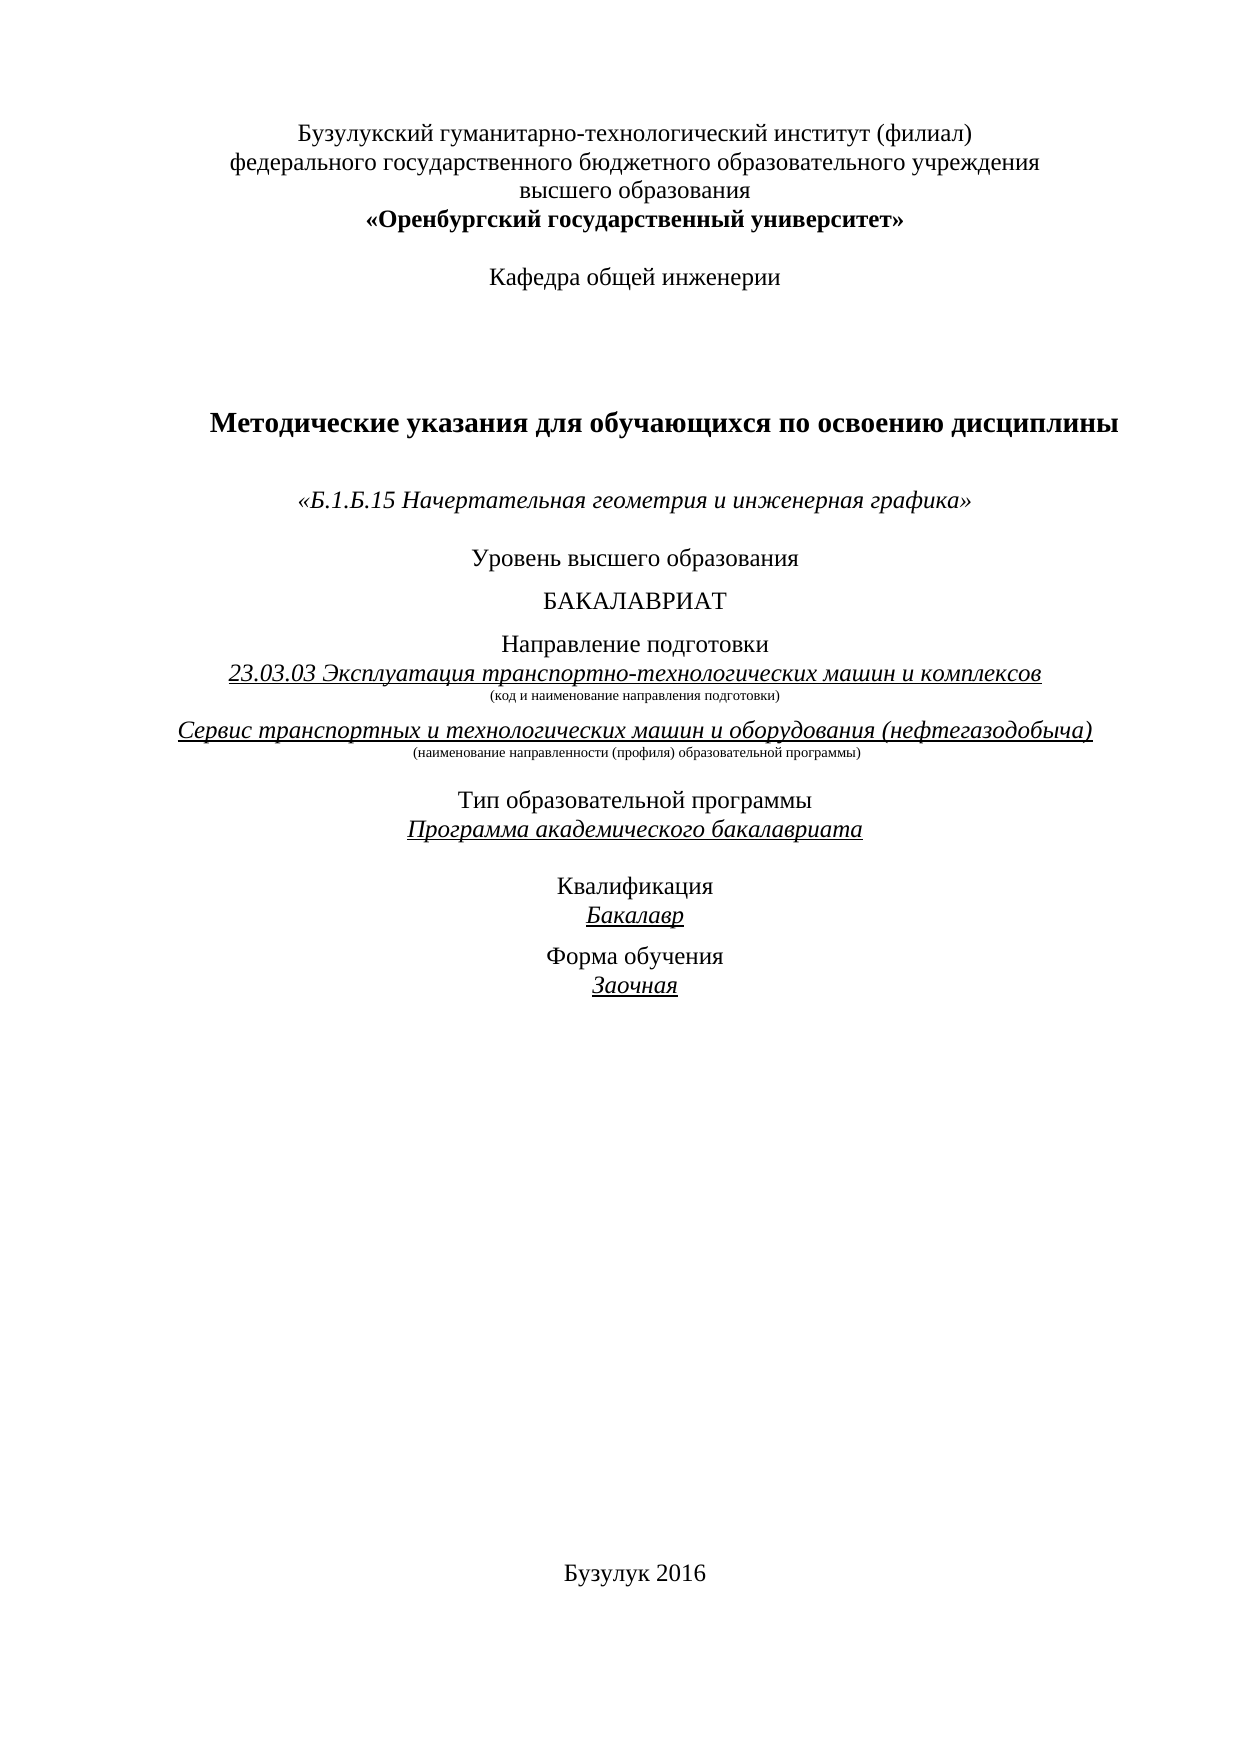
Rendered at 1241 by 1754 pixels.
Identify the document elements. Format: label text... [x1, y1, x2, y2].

text Бакалавр [118, 900, 1152, 929]
text Методические указания для обучающихся по освоению дисциплины [118, 406, 1152, 439]
text Направление подготовки [118, 629, 1152, 658]
text (код и наименование направления подготовки) [118, 686, 1152, 715]
text федерального государственного бюджетного образовательного учреждения [118, 147, 1152, 176]
text 23.03.03 Эксплуатация транспортно-технологических машин и комплексов [118, 658, 1152, 686]
text высшего образования [118, 176, 1152, 204]
text Уровень высшего образования [118, 543, 1152, 571]
text (наименование направленности (профиля) образовательной программы) [118, 744, 1152, 773]
text Бузулукский гуманитарно-технологический институт (филиал) [118, 118, 1152, 147]
text Программа академического бакалавриата [118, 814, 1152, 843]
text Сервис транспортных и технологических машин и оборудования (нефтегазодобыча) [118, 715, 1152, 744]
text Бузулук 2016 [118, 1558, 1152, 1586]
text «Б.1.Б.15 Начертательная геометрия и инженерная графика» [118, 485, 1152, 514]
text Заочная [118, 970, 1152, 999]
text БАКАЛАВРИАТ [118, 586, 1152, 614]
text Форма обучения [118, 941, 1152, 970]
text Тип образовательной программы [118, 785, 1152, 814]
text Кафедра общей инженерии [118, 262, 1152, 291]
text «Оренбургский государственный университет» [118, 204, 1152, 233]
text Квалификация [118, 871, 1152, 900]
